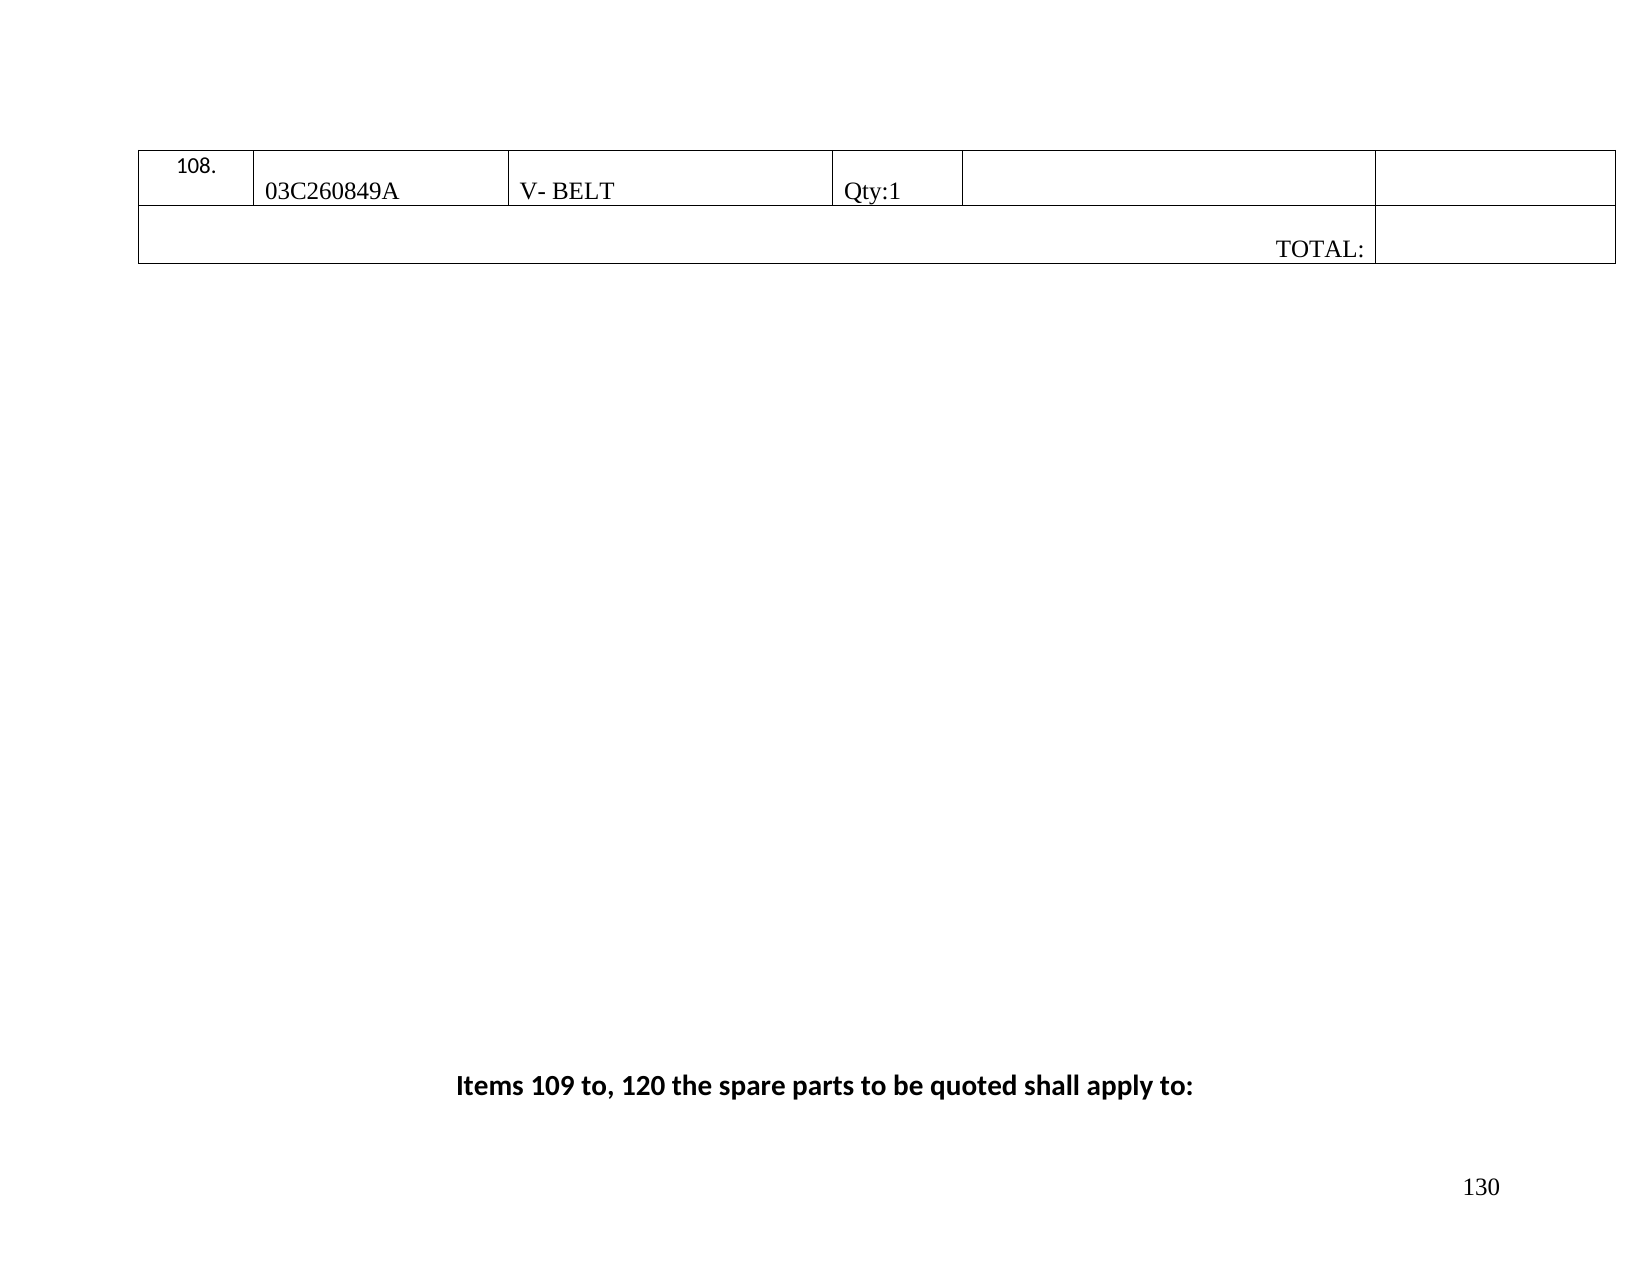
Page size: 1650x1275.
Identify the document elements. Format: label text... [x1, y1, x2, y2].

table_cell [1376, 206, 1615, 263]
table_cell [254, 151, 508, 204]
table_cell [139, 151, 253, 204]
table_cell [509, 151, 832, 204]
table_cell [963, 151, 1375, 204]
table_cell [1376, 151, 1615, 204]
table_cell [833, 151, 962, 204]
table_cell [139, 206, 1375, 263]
text Items 109 to, 120 the spare parts to be quoted shall apply to: [150, 1067, 1500, 1103]
